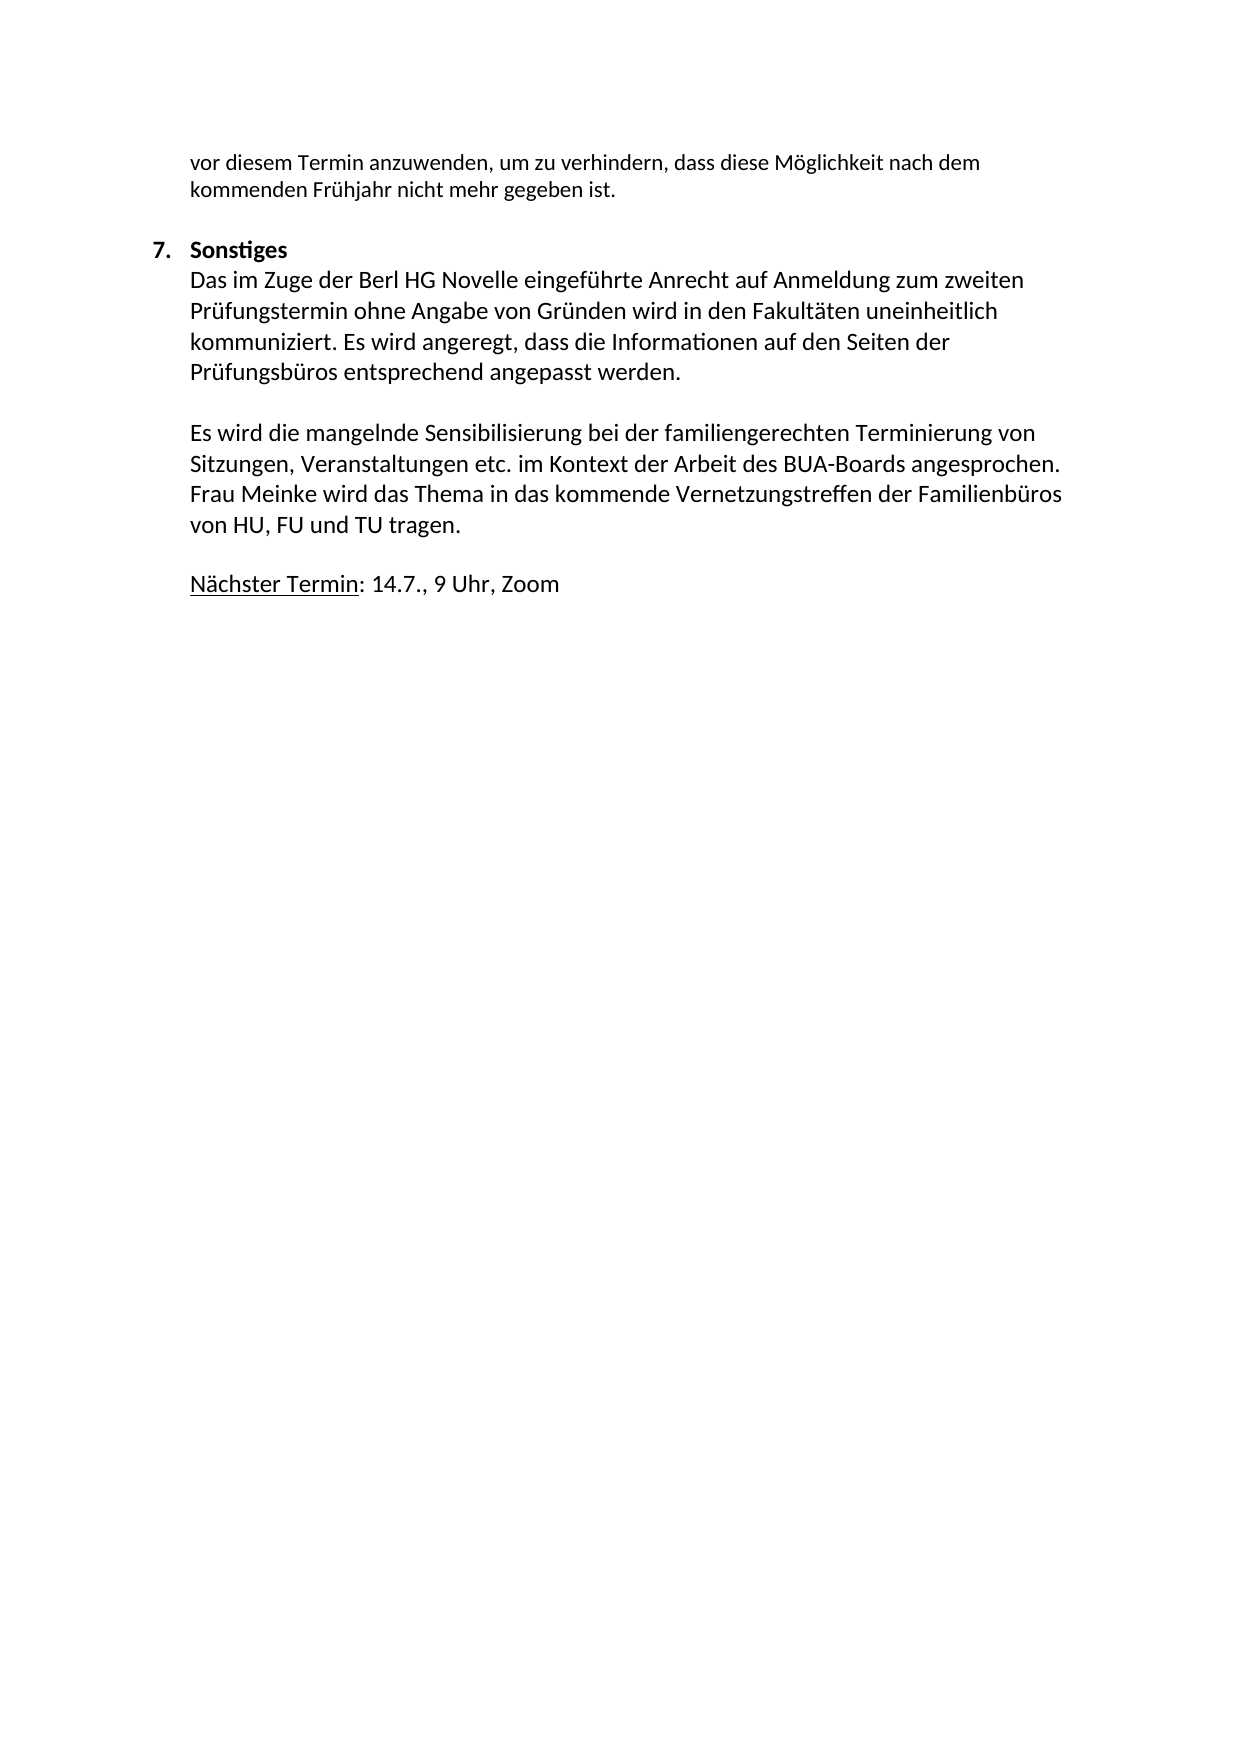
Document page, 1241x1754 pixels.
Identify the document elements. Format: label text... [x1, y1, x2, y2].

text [190, 148, 1093, 204]
text Es wird die mangelnde Sensibilisierung bei der familiengerechten Terminierung von Sitzungen, Veranstaltungen etc. im Kontext der Arbeit des BUA-Boards angesprochen. Frau Meinke wird das Thema in das kommende Vernetzungstreffen der Familienbüros von HU, FU und TU tragen. [190, 417, 1093, 539]
text Nächster Termin: 14.7., 9 Uhr, Zoom [148, 568, 1093, 599]
text Das im Zuge der Berl HG Novelle eingeführte Anrecht auf Anmeldung zum zweiten Prüfungstermin ohne Angabe von Gründen wird in den Fakultäten uneinheitlich kommuniziert. Es wird angeregt, dass die Informationen auf den Seiten der Prüfungsbüros entsprechend angepasst werden. [190, 265, 1093, 387]
list Sonstiges [152, 234, 1093, 265]
